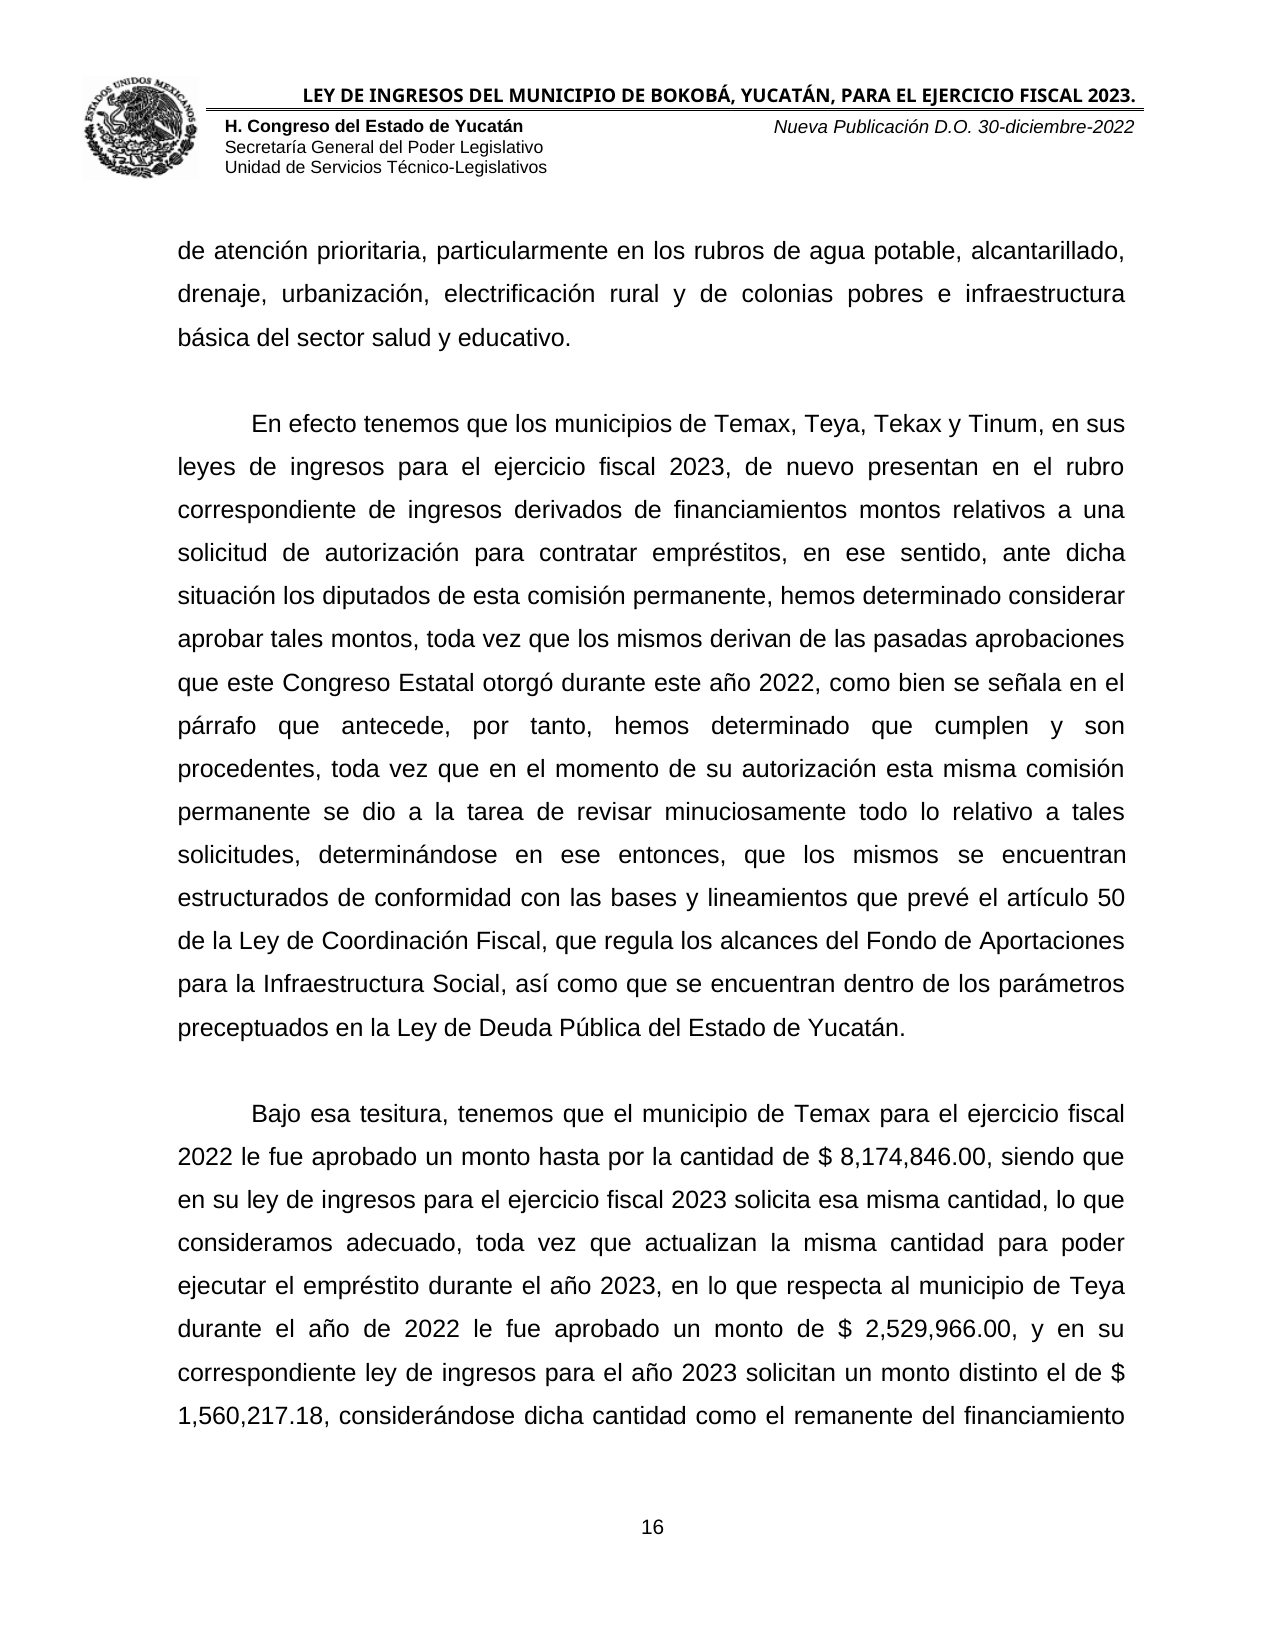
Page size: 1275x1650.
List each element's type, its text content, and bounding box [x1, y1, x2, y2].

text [177, 236, 1127, 351]
text En efecto tenemos que los municipios de Temax, Teya, Tekax y Tinum, en sus leyes de ingresos para el ejercicio fiscal 2023, de nuevo presentan en el rubro correspondiente de ingresos derivados de financiamientos montos relativos a una solicitud de autorización para contratar empréstitos, en ese sentido, ante dicha situación los diputados de esta comisión permanente, hemos determinado considerar aprobar tales montos, toda vez que los mismos derivan de las pasadas aprobaciones que este Congreso Estatal otorgó durante este año 2022, como bien se señala en el párrafo que antecede, por tanto, hemos determinado que cumplen y son procedentes, toda vez que en el momento de su autorización esta misma comisión permanente se dio a la tarea de revisar minuciosamente todo lo relativo a tales solicitudes, determinándose en ese entonces, que los mismos se encuentran estructurados de conformidad con las bases y lineamientos que prevé el artículo 50 de la Ley de Coordinación Fiscal, que regula los alcances del Fondo de Aportaciones para la Infraestructura Social, así como que se encuentran dentro de los parámetros preceptuados en la Ley de Deuda Pública del Estado de Yucatán. [177, 409, 1127, 1041]
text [177, 1099, 1127, 1429]
